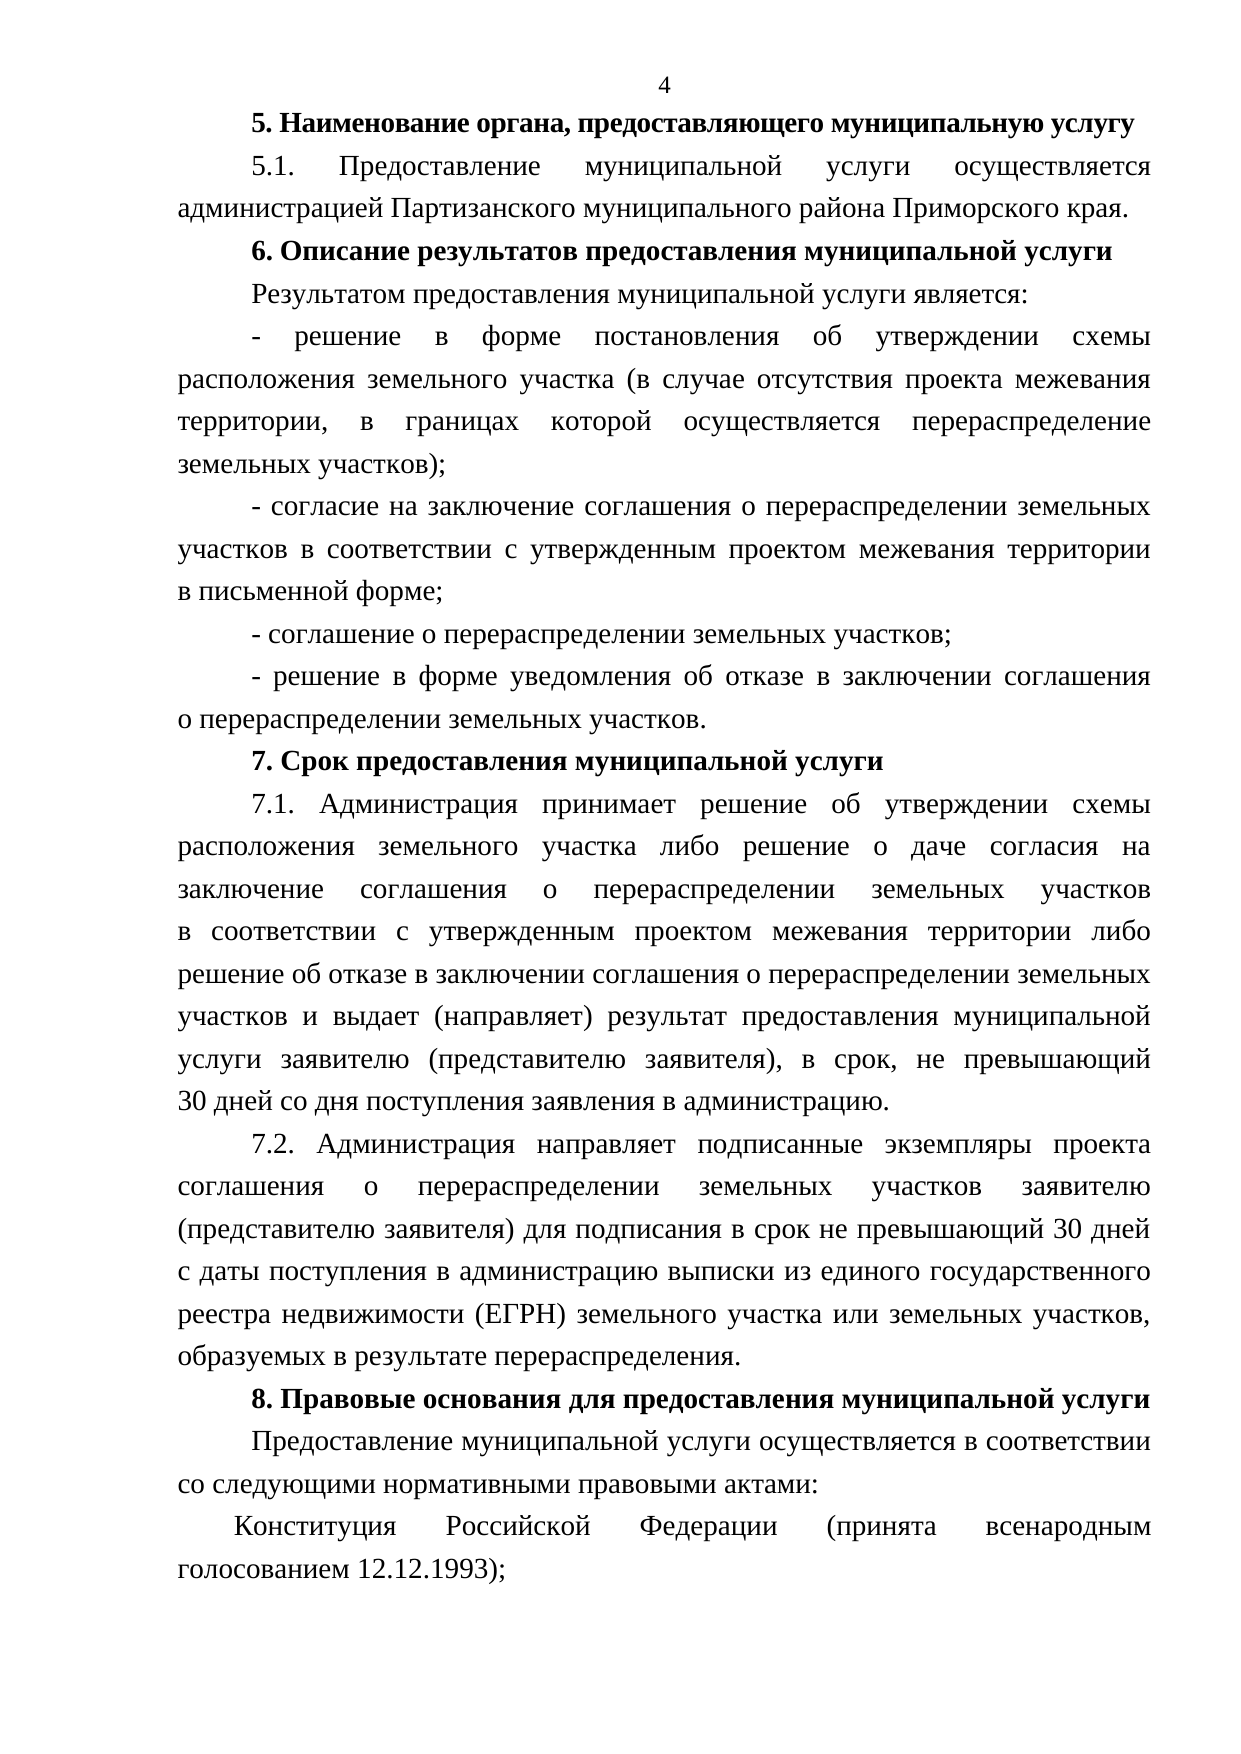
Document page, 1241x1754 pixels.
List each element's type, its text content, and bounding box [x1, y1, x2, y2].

text - соглашение о перераспределении земельных участков; [177, 616, 1152, 649]
text 4 [177, 70, 1152, 99]
text 5.1. Предоставление муниципальной услуги осуществляется администрацией Партизанского муниципального района Приморского края. [177, 148, 1152, 224]
text - согласие на заключение соглашения о перераспределении земельных участков в соответствии с утвержденным проектом межевания территории в письменной форме; [177, 488, 1152, 607]
list 7. Срок предоставления муниципальной услуги [251, 743, 1152, 777]
text 6. Описание результатов предоставления муниципальной услуги [177, 233, 1152, 266]
text 7.2. Администрация направляет подписанные экземпляры проекта соглашения о перераспределении земельных участков заявителю (представителю заявителя) для подписания в срок не превышающий 30 дней с даты поступления в администрацию выписки из единого государственного реестра недвижимости (ЕГРН) земельного участка или земельных участков, образуемых в результате перераспределения. [177, 1126, 1152, 1372]
list Результатом предоставления муниципальной услуги является: [177, 276, 1152, 309]
text Предоставление муниципальной услуги осуществляется в соответствии со следующими нормативными правовыми актами: [177, 1423, 1152, 1499]
list 8. Правовые основания для предоставления муниципальной услуги [251, 1381, 1152, 1414]
text - решение в форме постановления об утверждении схемы расположения земельного участка (в случае отсутствия проекта межевания территории, в границах которой осуществляется перераспределение земельных участков); [177, 318, 1152, 479]
text Конституция Российской Федерации (принята всенародным голосованием 12.12.1993); [177, 1508, 1152, 1584]
text 5. Наименование органа, предоставляющего муниципальную услугу [177, 105, 1152, 138]
text - решение в форме уведомления об отказе в заключении соглашения о перераспределении земельных участков. [177, 658, 1152, 734]
text 7.1. Администрация принимает решение об утверждении схемы расположения земельного участка либо решение о даче согласия на заключение соглашения о перераспределении земельных участков в соответствии с утвержденным проектом межевания территории либо решение об отказе в заключении соглашения о перераспределении земельных участков и выдает (направляет) результат предоставления муниципальной услуги заявителю (представителю заявителя), в срок, не превышающий 30 дней со дня поступления заявления в администрацию. [177, 786, 1152, 1117]
